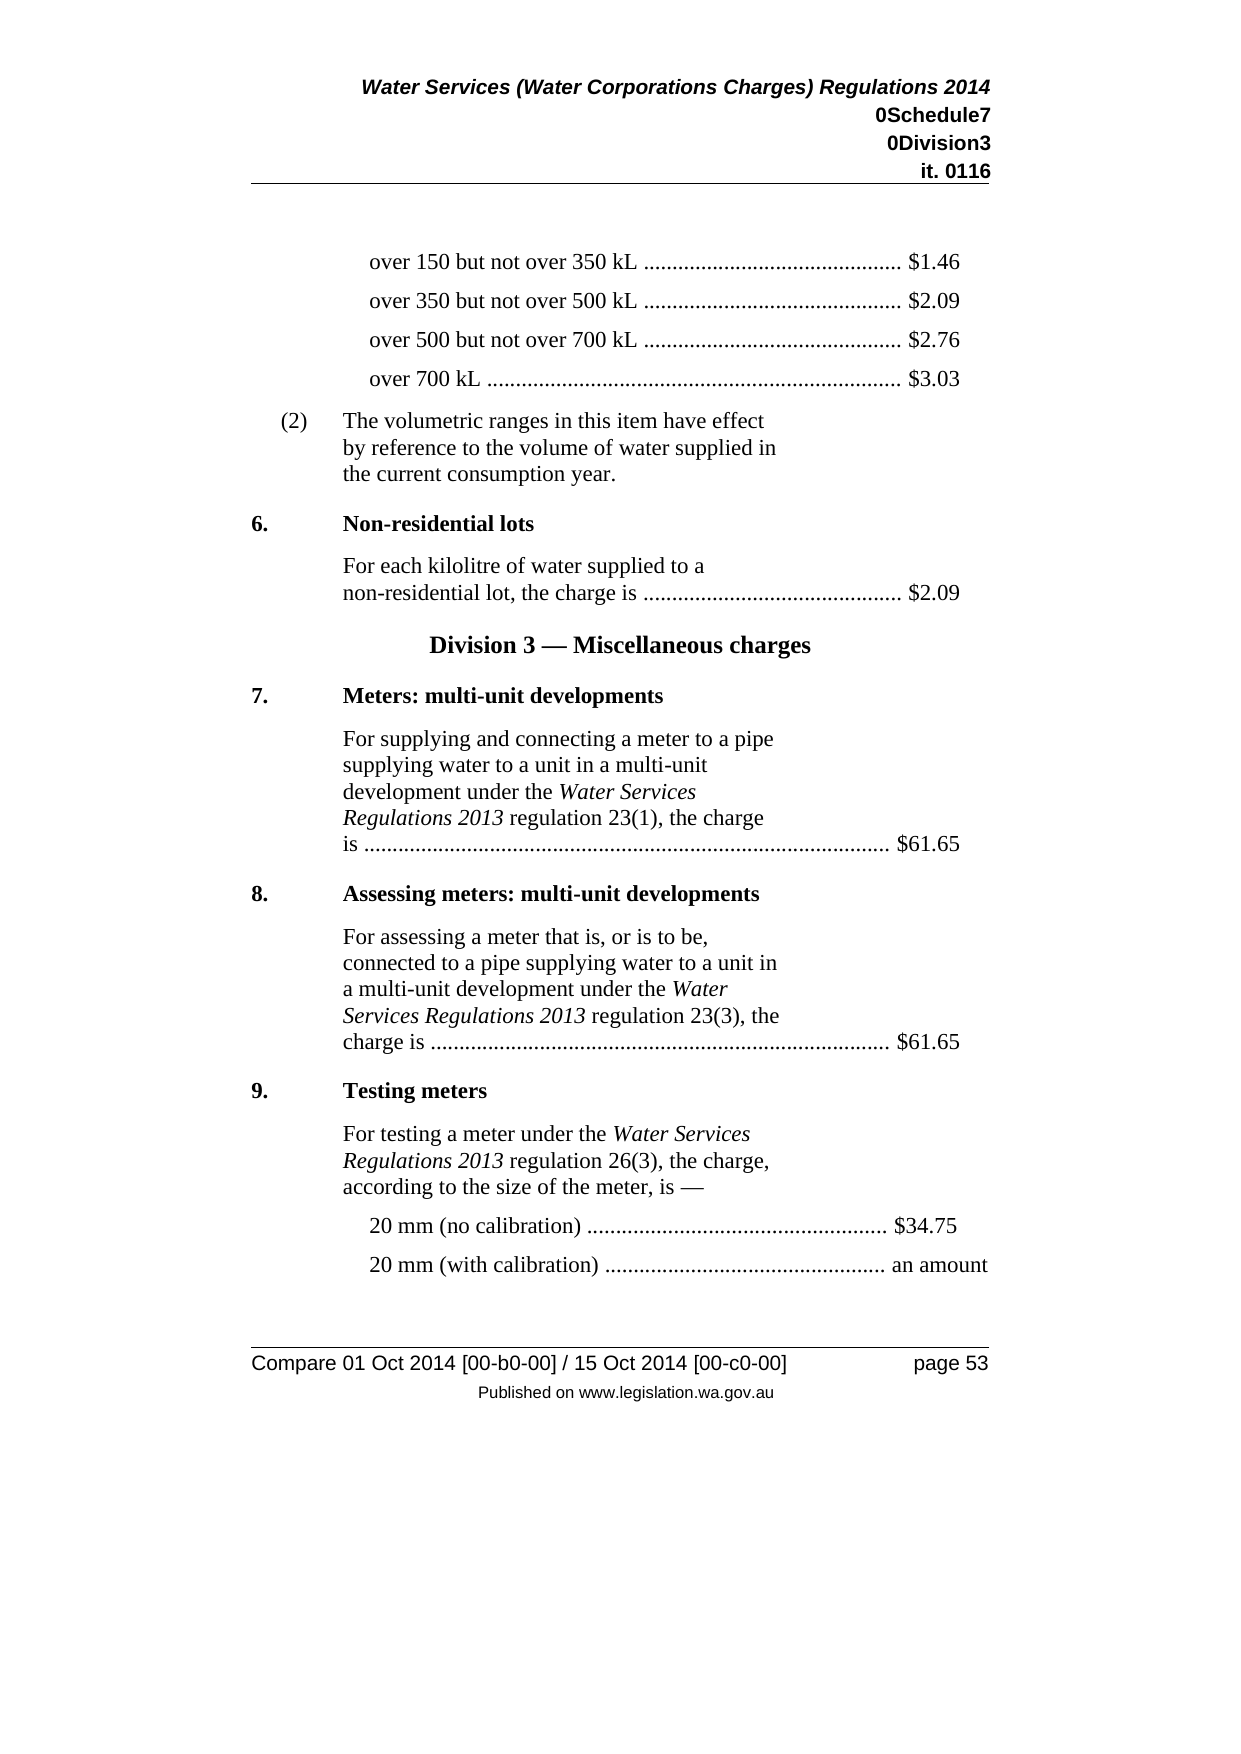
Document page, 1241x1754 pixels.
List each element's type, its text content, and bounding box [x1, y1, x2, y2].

subtitle Division 3 — Miscellaneous charges [251, 630, 989, 659]
text over 700 kL $3.03 [278, 364, 753, 391]
text 20 mm (with calibration) an amount [369, 1251, 989, 1277]
text over 350 but not over 500 kL $2.09 [278, 287, 753, 313]
subtitle 8. Assessing meters: multi-unit developments [251, 880, 989, 906]
text For each kilolitre of water supplied to a non-residential lot, the charge is $2.09 [251, 553, 782, 605]
subtitle 9. Testing meters [251, 1077, 989, 1104]
subtitle 7. Meters: multi-unit developments [251, 682, 989, 708]
text 20 mm (no calibration) $34.75 [369, 1212, 989, 1238]
subtitle 6. Non-residential lots [251, 509, 989, 536]
text For testing a meter under the Water Services Regulations 2013 regulation 26(3), the charge, according to the size of the meter, is — [251, 1120, 783, 1199]
text For supplying and connecting a meter to a pipe supplying water to a unit in a multi-unit development under the Water Services Regulations 2013 regulation 23(1), the charge is $61.65 [251, 725, 783, 857]
text For assessing a meter that is, or is to be, connected to a pipe supplying water to a unit in a multi-unit development under the Water Services Regulations 2013 regulation 23(3), the charge is $61.65 [251, 923, 783, 1054]
text over 150 but not over 350 kL $1.46 [278, 248, 753, 274]
text (2) The volumetric ranges in this item have effect by reference to the volume of water supplied in the current consumption year. [251, 408, 783, 487]
text over 500 but not over 700 kL $2.76 [278, 326, 753, 352]
